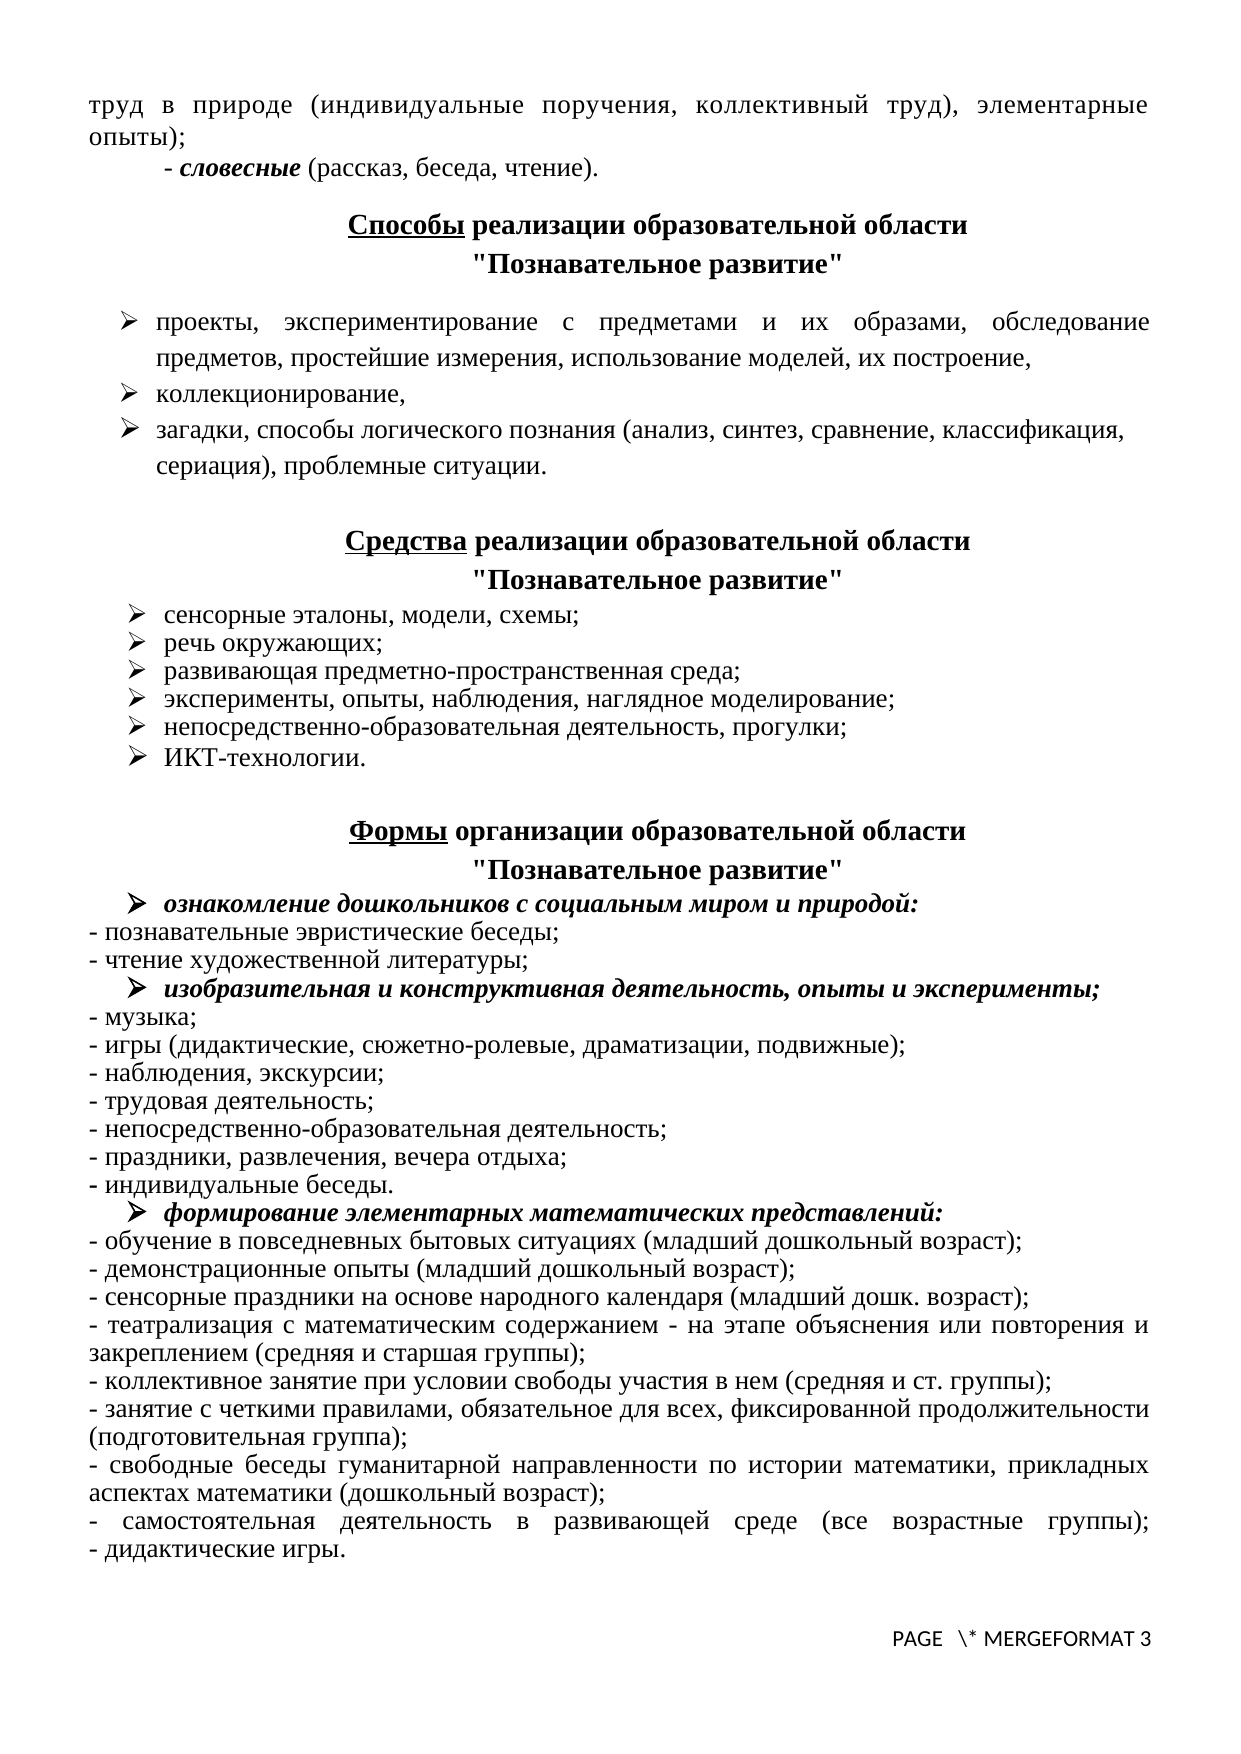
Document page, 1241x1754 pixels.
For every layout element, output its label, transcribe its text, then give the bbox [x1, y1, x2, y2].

list - сенсорные праздники на основе народного календаря (младший дошк. возраст); [89, 1283, 1151, 1311]
list ИКТ-технологии. [126, 741, 1152, 773]
list - праздники, развлечения, вечера отдыха; [89, 1143, 1151, 1171]
list проекты, экспериментирование с предметами и их образами, обследование предметов, простейшие измерения, использование моделей, их построение, [118, 305, 1151, 372]
list Формы организации образовательной области "Познавательное развитие" [164, 813, 1152, 885]
list Средства реализации образовательной области "Познавательное развитие" [164, 523, 1152, 596]
list непосредственно-образовательная деятельность, прогулки; [126, 713, 1151, 741]
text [89, 89, 1149, 151]
list развивающая предметно-пространственная среда; [126, 657, 1151, 685]
list изобразительная и конструктивная деятельность, опыты и эксперименты; [126, 974, 1151, 1003]
list речь окружающих; [126, 629, 1151, 657]
list сенсорные эталоны, модели, схемы; [126, 601, 1151, 629]
list - демонстрационные опыты (младший дошкольный возраст); [89, 1255, 1151, 1283]
list - наблюдения, экскурсии; [89, 1059, 1151, 1087]
list - коллективное занятие при условии свободы участия в нем (средняя и ст. группы); [89, 1367, 1151, 1395]
list - музыка; [89, 1003, 1151, 1031]
list - обучение в повседневных бытовых ситуациях (младший дошкольный возраст); [89, 1227, 1151, 1255]
list коллекционирование, [118, 377, 1151, 408]
list загадки, способы логического познания (анализ, синтез, сравнение, классификация, сериация), проблемные ситуации. [118, 413, 1152, 480]
list ознакомление дошкольников с социальным миром и природой: [126, 890, 1151, 918]
list - занятие с четкими правилами, обязательное для всех, фиксированной продолжительности (подготовительная группа); [89, 1395, 1151, 1451]
list - свободные беседы гуманитарной направленности по истории математики, прикладных аспектах математики (дошкольный возраст); [89, 1451, 1151, 1507]
list - трудовая деятельность; [89, 1087, 1151, 1115]
list - чтение художественной литературы; [89, 946, 1151, 974]
list - индивидуальные беседы. [89, 1171, 1151, 1199]
list - игры (дидактические, сюжетно-ролевые, драматизации, подвижные); [89, 1031, 1151, 1059]
list формирование элементарных математических представлений: [126, 1199, 1151, 1227]
list - непосредственно-образовательная деятельность; [89, 1115, 1151, 1143]
text Способы реализации образовательной области "Познавательное развитие" [164, 207, 1152, 279]
list - познавательные эвристические беседы; [89, 918, 1151, 946]
list - самостоятельная деятельность в развивающей среде (все возрастные группы); - дидактические игры. [89, 1507, 1151, 1563]
text - словесные (рассказ, беседа, чтение). [164, 151, 1152, 182]
list - театрализация с математическим содержанием - на этапе объяснения или повторения и закреплением (средняя и старшая группы); [89, 1311, 1151, 1367]
list эксперименты, опыты, наблюдения, наглядное моделирование; [126, 685, 1151, 713]
